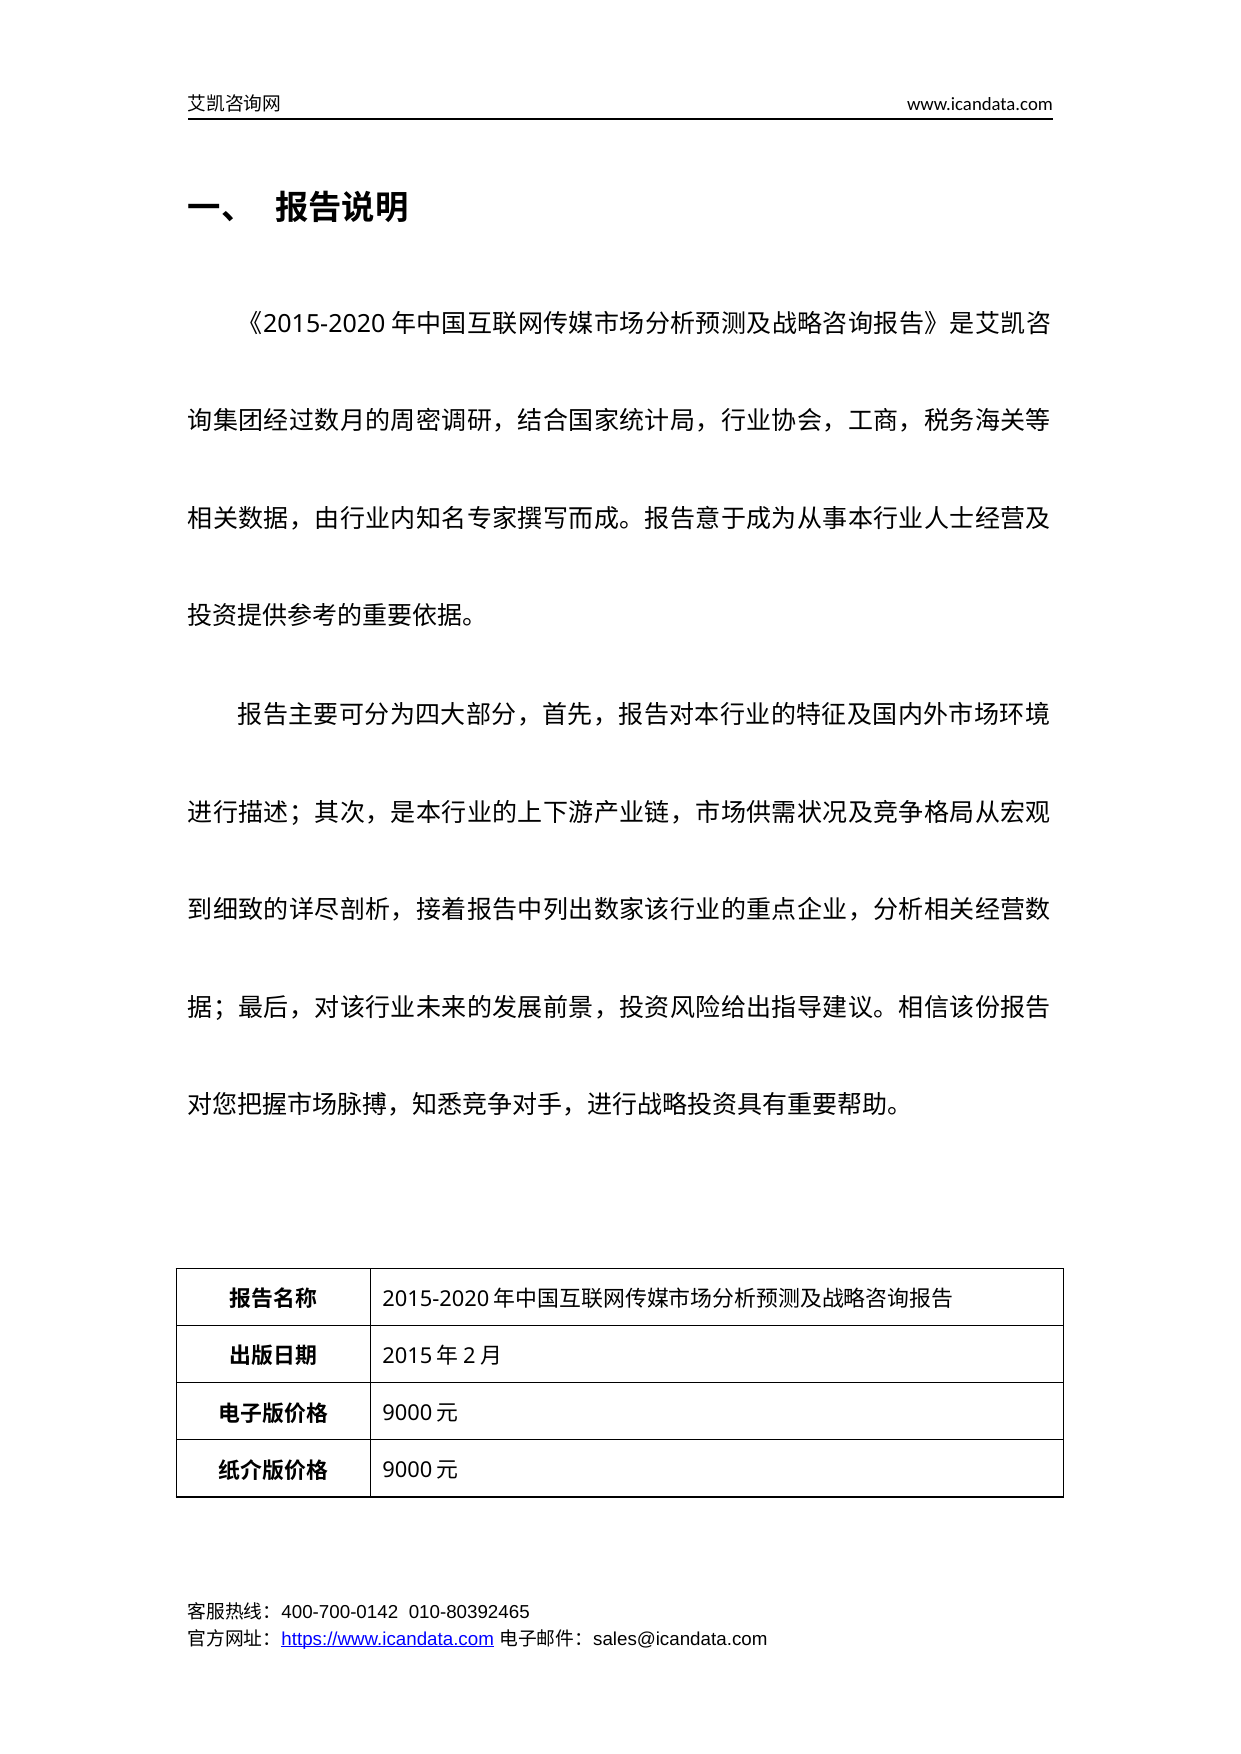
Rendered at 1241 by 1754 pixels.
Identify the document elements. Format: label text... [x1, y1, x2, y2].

text 报告主要可分为四大部分，首先，报告对本行业的特征及国内外市场环境进行描述；其次，是本行业的上下游产业链，市场供需状况及竞争格局从宏观到细致的详尽剖析，接着报告中列出数家该行业的重点企业，分析相关经营数据；最后，对该行业未来的发展前景，投资风险给出指导建议。相信该份报告对您把握市场脉搏，知悉竞争对手，进行战略投资具有重要帮助。 [187, 681, 1053, 1136]
table_header 报告名称 [177, 1269, 370, 1325]
table_cell 9000元 [371, 1440, 1063, 1496]
table_cell 纸介版价格 [177, 1440, 370, 1496]
table_header 2015-2020年中国互联网传媒市场分析预测及战略咨询报告 [371, 1269, 1063, 1325]
subtitle 报告说明 [187, 172, 1053, 237]
table_cell 9000元 [371, 1383, 1063, 1439]
table_cell 电子版价格 [177, 1383, 370, 1439]
table_cell 2015年2月 [371, 1326, 1063, 1382]
text 《2015-2020年中国互联网传媒市场分析预测及战略咨询报告》是艾凯咨询集团经过数月的周密调研，结合国家统计局，行业协会，工商，税务海关等相关数据，由行业内知名专家撰写而成。报告意于成为从事本行业人士经营及投资提供参考的重要依据。 [187, 289, 1053, 646]
table_cell 出版日期 [177, 1326, 370, 1382]
